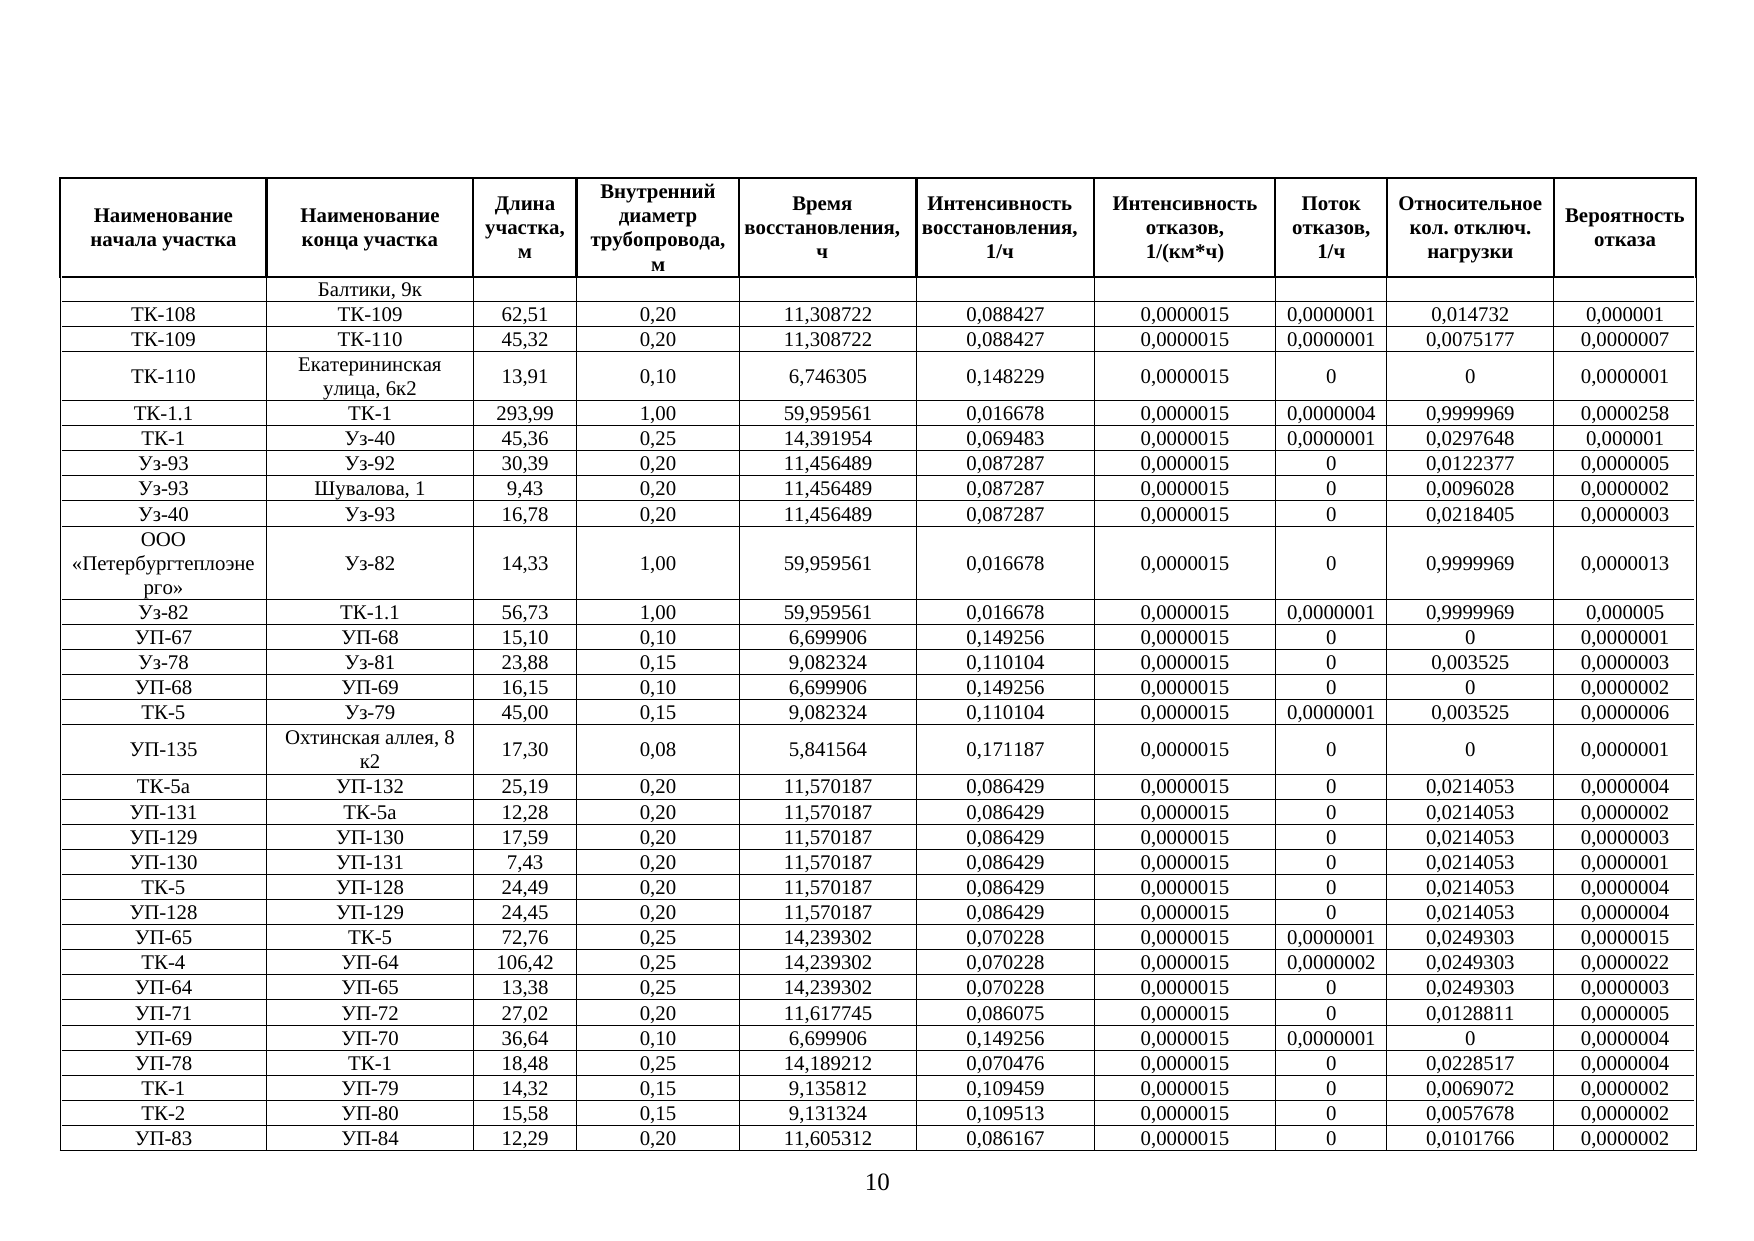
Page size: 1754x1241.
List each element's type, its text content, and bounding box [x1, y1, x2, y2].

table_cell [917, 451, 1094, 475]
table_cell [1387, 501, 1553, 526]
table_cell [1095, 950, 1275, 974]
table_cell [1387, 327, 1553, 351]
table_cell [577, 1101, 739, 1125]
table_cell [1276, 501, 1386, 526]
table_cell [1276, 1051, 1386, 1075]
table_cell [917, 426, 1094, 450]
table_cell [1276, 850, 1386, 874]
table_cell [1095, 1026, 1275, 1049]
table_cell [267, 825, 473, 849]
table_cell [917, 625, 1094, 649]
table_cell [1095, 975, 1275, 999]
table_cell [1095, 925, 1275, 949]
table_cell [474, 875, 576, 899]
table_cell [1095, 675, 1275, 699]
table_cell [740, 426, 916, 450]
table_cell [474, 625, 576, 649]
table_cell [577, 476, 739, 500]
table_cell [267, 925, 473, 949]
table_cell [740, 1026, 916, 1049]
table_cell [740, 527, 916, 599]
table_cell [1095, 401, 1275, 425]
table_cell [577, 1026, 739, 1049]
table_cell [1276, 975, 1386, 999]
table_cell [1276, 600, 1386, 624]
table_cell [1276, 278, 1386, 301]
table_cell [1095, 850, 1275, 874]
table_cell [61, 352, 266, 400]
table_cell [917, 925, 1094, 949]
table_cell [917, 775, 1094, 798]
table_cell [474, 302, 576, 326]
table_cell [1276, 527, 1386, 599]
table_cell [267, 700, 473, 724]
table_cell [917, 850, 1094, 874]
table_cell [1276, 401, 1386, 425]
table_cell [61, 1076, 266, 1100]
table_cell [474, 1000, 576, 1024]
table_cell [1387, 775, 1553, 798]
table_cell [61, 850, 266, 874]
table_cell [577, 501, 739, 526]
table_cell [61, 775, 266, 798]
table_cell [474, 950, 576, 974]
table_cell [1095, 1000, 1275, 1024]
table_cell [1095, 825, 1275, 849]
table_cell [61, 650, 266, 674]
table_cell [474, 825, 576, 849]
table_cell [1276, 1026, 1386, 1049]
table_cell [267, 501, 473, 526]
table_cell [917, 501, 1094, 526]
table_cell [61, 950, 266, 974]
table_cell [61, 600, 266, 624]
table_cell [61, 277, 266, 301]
table_header Длина участка, м [474, 179, 575, 276]
table_header Интенсивность отказов, 1/(км*ч) [1095, 179, 1274, 276]
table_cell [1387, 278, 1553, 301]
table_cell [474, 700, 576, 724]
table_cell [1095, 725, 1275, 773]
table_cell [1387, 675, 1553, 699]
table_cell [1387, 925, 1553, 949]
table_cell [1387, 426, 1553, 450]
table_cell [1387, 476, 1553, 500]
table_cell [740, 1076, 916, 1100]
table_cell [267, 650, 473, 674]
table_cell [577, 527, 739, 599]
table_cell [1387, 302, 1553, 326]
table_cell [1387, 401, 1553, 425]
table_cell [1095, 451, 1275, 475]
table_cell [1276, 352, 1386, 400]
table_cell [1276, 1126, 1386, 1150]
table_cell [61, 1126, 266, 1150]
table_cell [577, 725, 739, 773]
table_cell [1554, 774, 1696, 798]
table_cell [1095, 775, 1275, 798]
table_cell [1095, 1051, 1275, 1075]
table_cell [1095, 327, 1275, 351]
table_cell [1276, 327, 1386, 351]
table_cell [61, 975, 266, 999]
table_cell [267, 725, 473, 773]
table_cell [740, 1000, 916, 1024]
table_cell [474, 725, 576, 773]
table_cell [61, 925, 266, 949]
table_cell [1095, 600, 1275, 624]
table_header Наименование конца участка [268, 179, 472, 276]
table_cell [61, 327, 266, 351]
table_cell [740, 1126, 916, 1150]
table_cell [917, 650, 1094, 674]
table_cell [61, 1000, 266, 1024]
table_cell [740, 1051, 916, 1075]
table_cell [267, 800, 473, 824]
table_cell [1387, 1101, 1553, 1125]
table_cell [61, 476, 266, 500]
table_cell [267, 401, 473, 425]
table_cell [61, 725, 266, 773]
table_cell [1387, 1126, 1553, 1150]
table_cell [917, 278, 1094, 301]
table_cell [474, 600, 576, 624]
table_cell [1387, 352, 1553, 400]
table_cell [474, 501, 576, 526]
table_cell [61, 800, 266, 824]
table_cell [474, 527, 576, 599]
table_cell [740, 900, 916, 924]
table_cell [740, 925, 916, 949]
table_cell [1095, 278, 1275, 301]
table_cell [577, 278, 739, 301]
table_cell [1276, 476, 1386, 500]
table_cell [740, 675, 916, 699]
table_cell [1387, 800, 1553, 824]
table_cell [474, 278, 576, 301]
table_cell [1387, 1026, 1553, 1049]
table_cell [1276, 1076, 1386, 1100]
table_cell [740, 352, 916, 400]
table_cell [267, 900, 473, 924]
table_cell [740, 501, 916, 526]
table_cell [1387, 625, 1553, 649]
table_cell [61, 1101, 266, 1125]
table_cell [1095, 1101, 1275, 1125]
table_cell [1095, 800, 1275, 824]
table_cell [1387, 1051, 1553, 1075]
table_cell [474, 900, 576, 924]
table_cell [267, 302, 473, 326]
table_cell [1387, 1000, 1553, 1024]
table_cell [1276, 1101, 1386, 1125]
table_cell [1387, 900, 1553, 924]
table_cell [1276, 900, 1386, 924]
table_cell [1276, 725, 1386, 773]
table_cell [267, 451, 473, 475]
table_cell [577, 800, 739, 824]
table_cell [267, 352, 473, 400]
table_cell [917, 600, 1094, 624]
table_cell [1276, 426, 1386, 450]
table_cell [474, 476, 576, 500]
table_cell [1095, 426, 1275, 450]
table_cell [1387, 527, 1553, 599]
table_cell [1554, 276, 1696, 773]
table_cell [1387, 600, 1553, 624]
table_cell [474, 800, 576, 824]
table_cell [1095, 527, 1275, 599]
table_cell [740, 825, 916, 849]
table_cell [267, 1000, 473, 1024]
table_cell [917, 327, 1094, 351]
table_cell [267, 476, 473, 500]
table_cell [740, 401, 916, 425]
table_header Поток отказов, 1/ч [1276, 179, 1386, 276]
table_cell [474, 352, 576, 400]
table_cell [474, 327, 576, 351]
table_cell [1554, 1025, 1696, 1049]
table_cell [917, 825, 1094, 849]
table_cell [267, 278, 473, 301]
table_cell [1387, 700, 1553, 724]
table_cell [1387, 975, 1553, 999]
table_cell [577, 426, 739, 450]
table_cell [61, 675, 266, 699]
table_header Относительное кол. отключ. нагрузки [1388, 179, 1553, 276]
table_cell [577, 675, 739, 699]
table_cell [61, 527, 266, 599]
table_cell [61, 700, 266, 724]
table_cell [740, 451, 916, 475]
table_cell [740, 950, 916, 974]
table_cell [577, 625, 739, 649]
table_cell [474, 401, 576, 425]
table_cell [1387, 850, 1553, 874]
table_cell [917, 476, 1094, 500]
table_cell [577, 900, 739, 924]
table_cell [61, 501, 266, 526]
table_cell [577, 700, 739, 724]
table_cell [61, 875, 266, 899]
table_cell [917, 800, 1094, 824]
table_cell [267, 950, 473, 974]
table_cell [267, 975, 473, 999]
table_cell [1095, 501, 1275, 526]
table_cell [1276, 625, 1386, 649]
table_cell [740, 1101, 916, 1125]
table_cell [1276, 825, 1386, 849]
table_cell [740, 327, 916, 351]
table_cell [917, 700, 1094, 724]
table_header Интенсивность восстановления, 1/ч [918, 179, 1093, 276]
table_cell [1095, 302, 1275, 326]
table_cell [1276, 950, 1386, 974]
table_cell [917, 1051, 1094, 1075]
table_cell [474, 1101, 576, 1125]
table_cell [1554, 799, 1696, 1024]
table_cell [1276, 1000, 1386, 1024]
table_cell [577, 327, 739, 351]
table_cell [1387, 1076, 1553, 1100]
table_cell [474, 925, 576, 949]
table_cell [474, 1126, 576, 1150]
table_header Наименование начала участка [61, 179, 265, 276]
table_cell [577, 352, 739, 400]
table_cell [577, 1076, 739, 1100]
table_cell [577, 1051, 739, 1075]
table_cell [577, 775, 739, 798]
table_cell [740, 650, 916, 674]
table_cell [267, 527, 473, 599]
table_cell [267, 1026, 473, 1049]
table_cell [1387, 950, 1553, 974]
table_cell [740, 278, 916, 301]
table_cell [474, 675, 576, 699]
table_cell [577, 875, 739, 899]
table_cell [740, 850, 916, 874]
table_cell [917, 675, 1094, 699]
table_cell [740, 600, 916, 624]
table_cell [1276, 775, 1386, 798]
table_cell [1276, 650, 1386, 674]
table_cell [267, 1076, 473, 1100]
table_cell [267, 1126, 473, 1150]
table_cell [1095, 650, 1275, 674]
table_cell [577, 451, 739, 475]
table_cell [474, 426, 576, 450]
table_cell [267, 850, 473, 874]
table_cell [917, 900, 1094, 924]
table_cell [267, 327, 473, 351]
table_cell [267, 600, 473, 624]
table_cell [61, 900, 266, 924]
table_header Вероятность отказа [1555, 179, 1695, 276]
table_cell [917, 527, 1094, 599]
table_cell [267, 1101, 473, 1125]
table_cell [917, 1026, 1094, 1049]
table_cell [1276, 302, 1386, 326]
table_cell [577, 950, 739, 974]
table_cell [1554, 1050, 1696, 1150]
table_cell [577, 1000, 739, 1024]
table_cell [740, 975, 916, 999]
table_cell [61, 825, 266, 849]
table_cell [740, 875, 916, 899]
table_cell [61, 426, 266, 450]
table_header Внутpенний диаметp тpубопpовода, м [578, 179, 738, 276]
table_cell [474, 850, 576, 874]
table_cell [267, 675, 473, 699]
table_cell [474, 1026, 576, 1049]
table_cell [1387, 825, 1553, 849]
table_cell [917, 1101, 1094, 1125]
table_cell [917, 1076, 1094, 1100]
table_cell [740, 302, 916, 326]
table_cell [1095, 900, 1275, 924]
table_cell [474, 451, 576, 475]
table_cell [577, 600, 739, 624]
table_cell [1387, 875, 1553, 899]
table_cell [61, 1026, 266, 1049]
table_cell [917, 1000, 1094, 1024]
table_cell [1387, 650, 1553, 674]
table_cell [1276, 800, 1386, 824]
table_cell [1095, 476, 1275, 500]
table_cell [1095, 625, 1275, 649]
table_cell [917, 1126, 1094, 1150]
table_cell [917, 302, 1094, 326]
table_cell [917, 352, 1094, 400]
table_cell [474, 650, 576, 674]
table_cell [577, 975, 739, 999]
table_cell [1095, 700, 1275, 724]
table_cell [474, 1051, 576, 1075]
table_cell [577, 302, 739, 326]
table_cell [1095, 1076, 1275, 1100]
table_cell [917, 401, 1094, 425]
table_header Время восстановления, ч [740, 179, 915, 276]
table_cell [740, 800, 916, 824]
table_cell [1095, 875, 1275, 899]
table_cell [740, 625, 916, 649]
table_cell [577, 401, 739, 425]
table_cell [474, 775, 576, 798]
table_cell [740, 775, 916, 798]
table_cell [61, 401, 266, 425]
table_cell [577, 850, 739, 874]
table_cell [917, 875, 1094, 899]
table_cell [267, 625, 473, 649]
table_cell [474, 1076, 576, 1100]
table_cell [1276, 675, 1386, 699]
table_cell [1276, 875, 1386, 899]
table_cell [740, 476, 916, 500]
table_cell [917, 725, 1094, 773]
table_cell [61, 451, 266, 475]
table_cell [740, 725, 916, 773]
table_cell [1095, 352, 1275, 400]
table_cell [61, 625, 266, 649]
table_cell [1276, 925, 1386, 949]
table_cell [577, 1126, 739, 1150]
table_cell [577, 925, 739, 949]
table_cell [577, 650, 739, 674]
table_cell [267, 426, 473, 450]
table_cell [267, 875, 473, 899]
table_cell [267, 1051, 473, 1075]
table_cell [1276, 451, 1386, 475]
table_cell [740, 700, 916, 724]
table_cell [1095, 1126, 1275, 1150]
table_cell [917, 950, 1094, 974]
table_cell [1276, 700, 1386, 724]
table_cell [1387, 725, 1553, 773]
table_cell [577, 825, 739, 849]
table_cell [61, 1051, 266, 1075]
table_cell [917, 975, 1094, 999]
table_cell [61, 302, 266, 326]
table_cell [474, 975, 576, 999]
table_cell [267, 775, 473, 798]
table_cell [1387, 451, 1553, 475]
